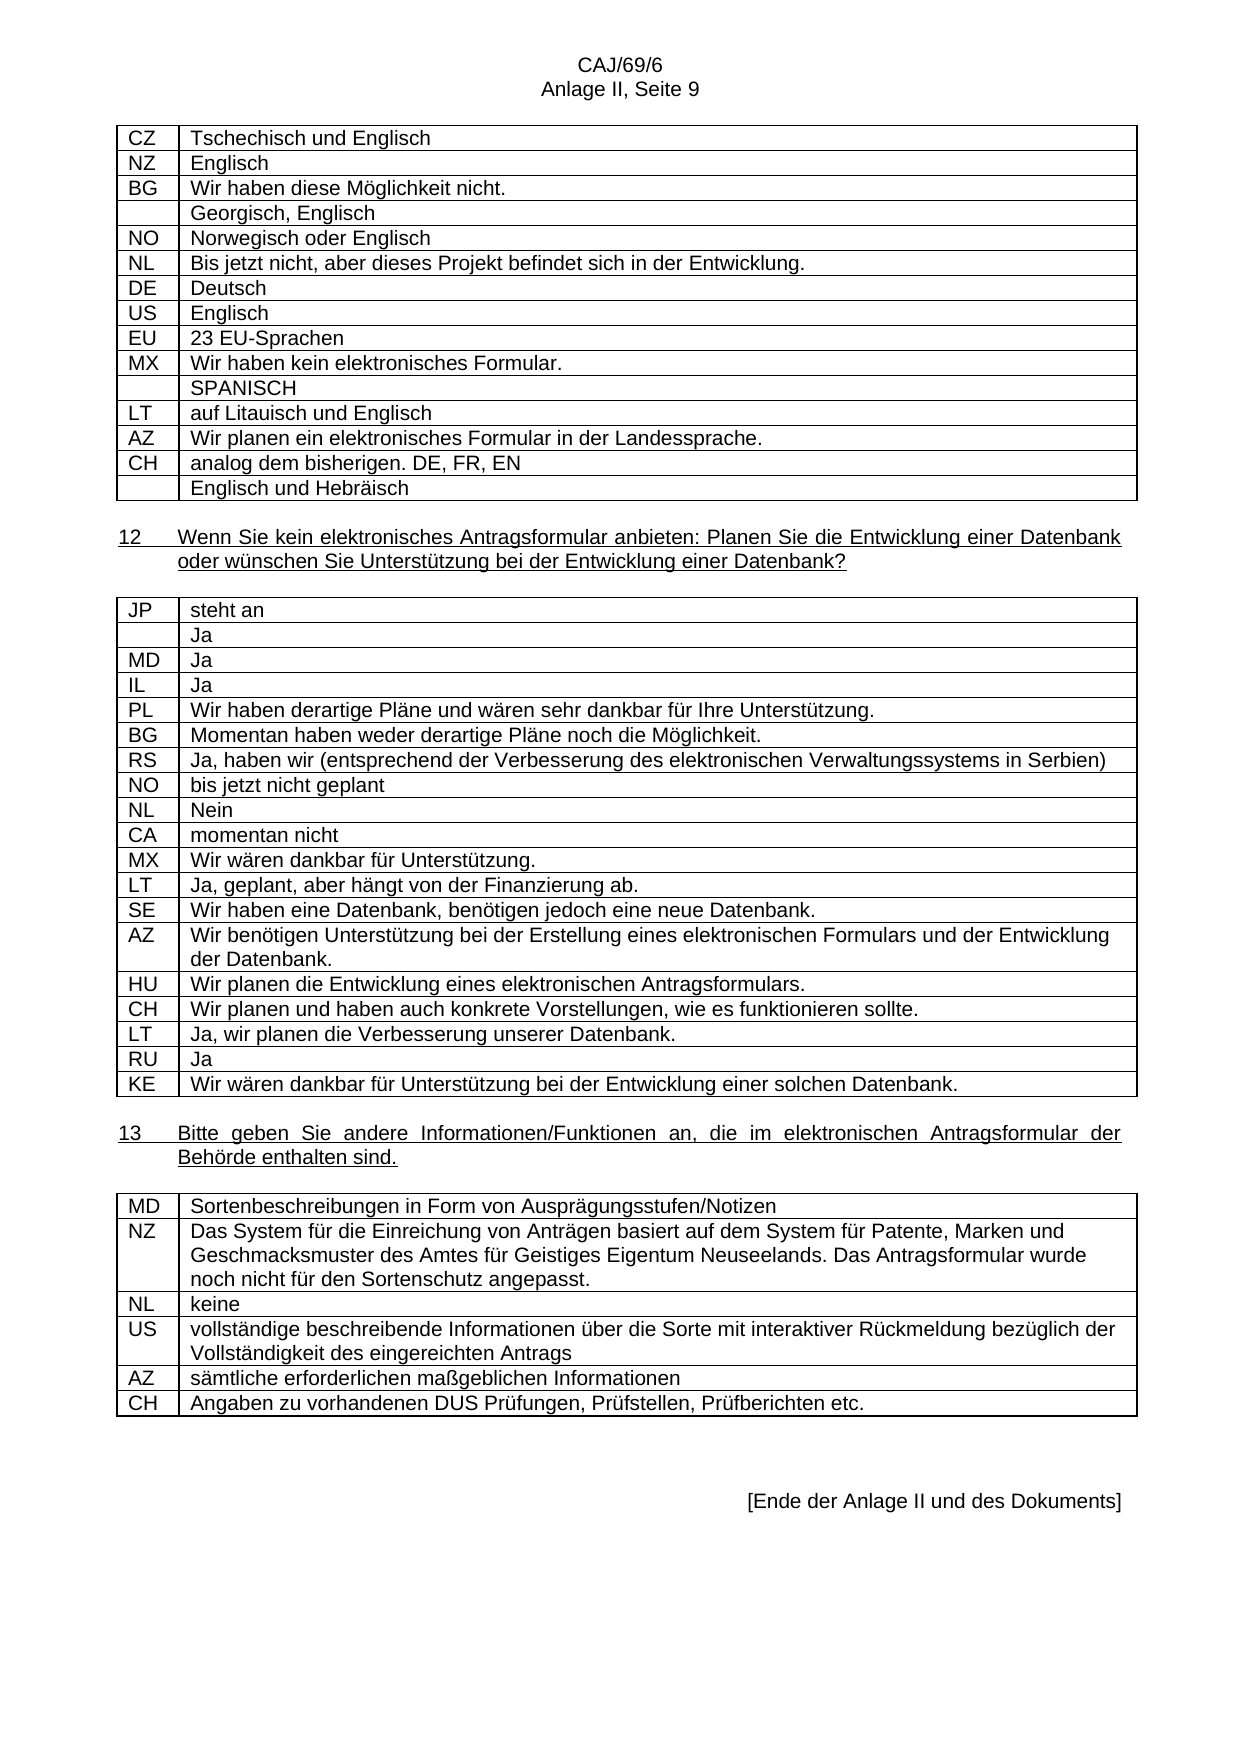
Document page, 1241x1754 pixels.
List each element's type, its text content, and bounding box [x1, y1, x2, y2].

table_cell Wir haben kein elektronisches Formular. [180, 351, 1136, 375]
table_cell KE [118, 1072, 178, 1096]
table_cell AZ [118, 923, 178, 971]
table_cell bis jetzt nicht geplant [180, 773, 1136, 797]
table_cell Wir haben diese Möglichkeit nicht. [180, 176, 1136, 200]
table_cell keine [180, 1292, 1136, 1316]
table_cell AZ [118, 426, 178, 450]
table_cell Ja, geplant, aber hängt von der Finanzierung ab. [180, 873, 1136, 897]
table_header JP [118, 598, 178, 622]
table_header Sortenbeschreibungen in Form von Ausprägungsstufen/Notizen [180, 1194, 1136, 1218]
table_cell NL [118, 1292, 178, 1316]
table_cell [118, 201, 178, 225]
table_cell PL [118, 698, 178, 722]
table_cell NZ [118, 151, 178, 175]
table_cell SE [118, 898, 178, 922]
table_cell [118, 623, 178, 647]
table_cell Das System für die Einreichung von Anträgen basiert auf dem System für Patente, Marken und Geschmacksmuster des Amtes für Geistiges Eigentum Neuseelands. Das Antragsformular wurde noch nicht für den Sortenschutz angepasst. [180, 1219, 1136, 1291]
table_cell Wir planen und haben auch konkrete Vorstellungen, wie es funktionieren sollte. [180, 997, 1136, 1021]
table_cell RS [118, 748, 178, 772]
table_cell Wir haben derartige Pläne und wären sehr dankbar für Ihre Unterstützung. [180, 698, 1136, 722]
table_cell RU [118, 1047, 178, 1071]
table_cell auf Litauisch und Englisch [180, 401, 1136, 425]
table_cell Tschechisch und Englisch [180, 126, 1136, 150]
subtitle 13 Bitte geben Sie andere Informationen/Funktionen an, die im elektronischen Antragsformular der Behörde enthalten sind. [118, 1143, 1122, 1169]
table_cell analog dem bisherigen. DE, FR, EN [180, 451, 1136, 475]
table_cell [180, 251, 1136, 275]
table_cell NL [118, 798, 178, 822]
table_cell Englisch [180, 301, 1136, 325]
table_cell Englisch [180, 151, 1136, 175]
table_cell LT [118, 873, 178, 897]
table_cell Angaben zu vorhandenen DUS Prüfungen, Prüfstellen, Prüfberichten etc. [180, 1391, 1136, 1414]
text [Ende der Anlage II und des Dokuments] [118, 1488, 1122, 1512]
table_cell Momentan haben weder derartige Pläne noch die Möglichkeit. [180, 723, 1136, 747]
subtitle 12 Wenn Sie kein elektronisches Antragsformular anbieten: Planen Sie die Entwicklung einer Datenbank oder wünschen Sie Unterstützung bei der Entwicklung einer Datenbank? [118, 547, 1122, 573]
table_cell Nein [180, 798, 1136, 822]
table_cell MX [118, 351, 178, 375]
table_cell CH [118, 451, 178, 475]
table_cell Wir benötigen Unterstützung bei der Erstellung eines elektronischen Formulars und der Entwicklung der Datenbank. [180, 923, 1136, 971]
table_cell US [118, 1317, 178, 1364]
table_cell MD [118, 648, 178, 672]
table_cell MX [118, 848, 178, 872]
table_cell CH [118, 1391, 178, 1414]
table_cell LT [118, 1022, 178, 1046]
table_cell SPANISCH [180, 376, 1136, 400]
table_header MD [118, 1194, 178, 1218]
table_cell Wir haben eine Datenbank, benötigen jedoch eine neue Datenbank. [180, 898, 1136, 922]
table_cell [118, 476, 178, 500]
table_cell sämtliche erforderlichen maßgeblichen Informationen [180, 1366, 1136, 1389]
table_cell Wir wären dankbar für Unterstützung bei der Entwicklung einer solchen Datenbank. [180, 1072, 1136, 1096]
table_cell NO [118, 773, 178, 797]
table_cell US [118, 301, 178, 325]
table_cell CH [118, 997, 178, 1021]
table_cell vollständige beschreibende Informationen über die Sorte mit interaktiver Rückmeldung bezüglich der Vollständigkeit des eingereichten Antrags [180, 1317, 1136, 1364]
table_cell LT [118, 401, 178, 425]
subtitle 13 Bitte geben Sie andere Informationen/Funktionen an, die im elektronischen Antragsformular der Behörde enthalten sind. [118, 1121, 1122, 1142]
table_cell Ja [180, 623, 1136, 647]
table_cell CZ [118, 126, 178, 150]
table_cell momentan nicht [180, 823, 1136, 847]
table_cell NO [118, 226, 178, 250]
table_cell Norwegisch oder Englisch [180, 226, 1136, 250]
table_header steht an [180, 598, 1136, 622]
table_cell Ja, haben wir (entsprechend der Verbesserung des elektronischen Verwaltungssystems in Serbien) [180, 748, 1136, 772]
table_cell Ja [180, 648, 1136, 672]
table_cell Ja, wir planen die Verbesserung unserer Datenbank. [180, 1022, 1136, 1046]
table_cell [118, 376, 178, 400]
table_cell BG [118, 176, 178, 200]
table_cell NL [118, 251, 178, 275]
table_cell DE [118, 276, 178, 300]
table_cell Wir planen die Entwicklung eines elektronischen Antragsformulars. [180, 972, 1136, 996]
table_cell 23 EU-Sprachen [180, 326, 1136, 350]
table_cell CA [118, 823, 178, 847]
table_cell EU [118, 326, 178, 350]
table_cell Deutsch [180, 276, 1136, 300]
table_cell BG [118, 723, 178, 747]
table_cell NZ [118, 1219, 178, 1291]
table_cell IL [118, 673, 178, 697]
table_cell Ja [180, 1047, 1136, 1071]
table_cell Englisch und Hebräisch [180, 476, 1136, 500]
table_cell Ja [180, 673, 1136, 697]
table_cell Georgisch, Englisch [180, 201, 1136, 225]
table_cell Wir wären dankbar für Unterstützung. [180, 848, 1136, 872]
table_cell HU [118, 972, 178, 996]
table_cell Wir planen ein elektronisches Formular in der Landessprache. [180, 426, 1136, 450]
subtitle 12 Wenn Sie kein elektronisches Antragsformular anbieten: Planen Sie die Entwicklung einer Datenbank oder wünschen Sie Unterstützung bei der Entwicklung einer Datenbank? [118, 525, 1122, 546]
table_cell AZ [118, 1366, 178, 1389]
